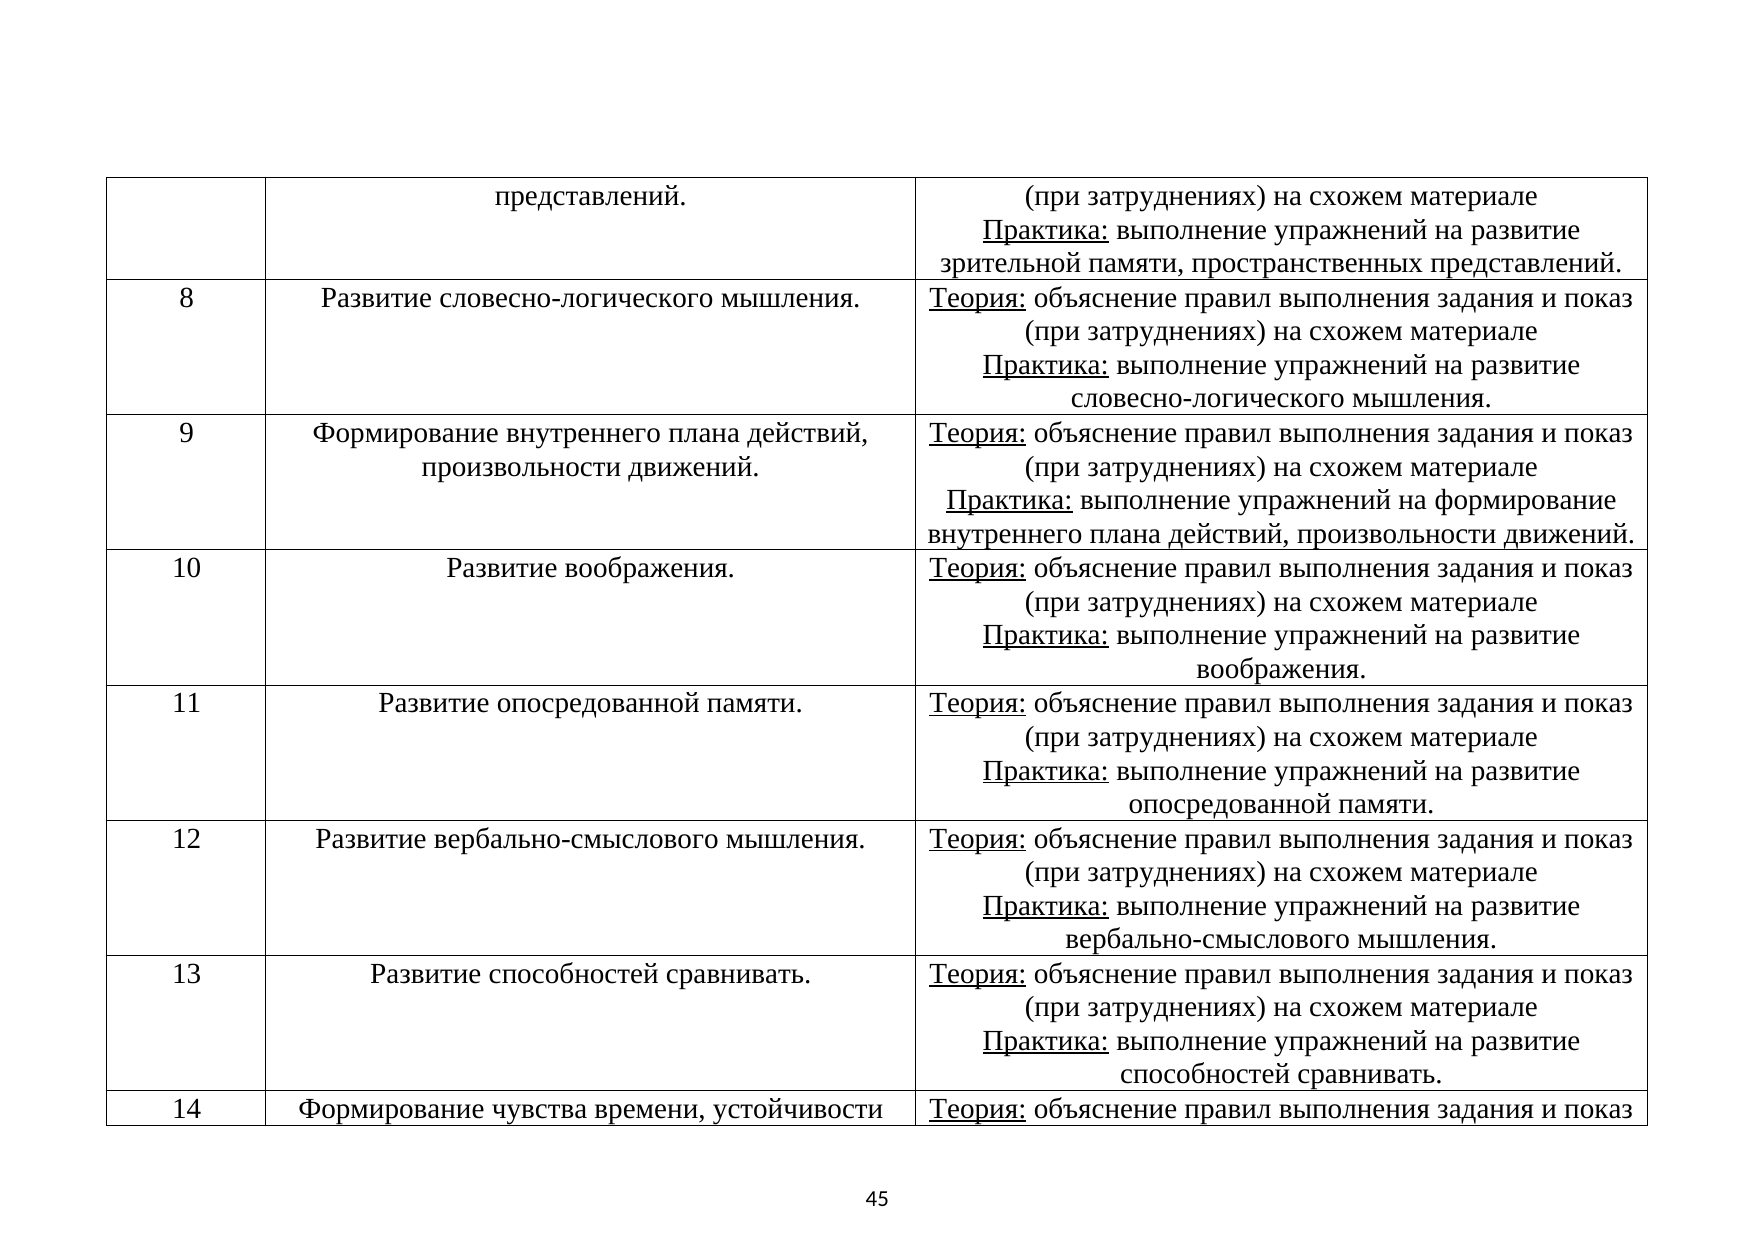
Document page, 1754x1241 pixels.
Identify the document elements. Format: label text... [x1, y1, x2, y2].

table_cell Теория: объяснение правил выполнения задания и показ (при затруднениях) на схожем материале Практика: выполнение упражнений на развитие воображения. [916, 550, 1647, 684]
table_cell Теория: объяснение правил выполнения задания и показ (при затруднениях) на схожем материале Практика: выполнение упражнений на развитие опосредованной памяти. [916, 686, 1647, 820]
table_cell Развитие опосредованной памяти. [266, 686, 915, 820]
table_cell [266, 178, 915, 279]
table_cell Развитие воображения. [266, 550, 915, 684]
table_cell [266, 1091, 915, 1125]
table_cell Теория: объяснение правил выполнения задания и показ (при затруднениях) на схожем материале Практика: выполнение упражнений на развитие словесно-логического мышления. [916, 280, 1647, 414]
table_cell Развитие способностей сравнивать. [266, 956, 915, 1090]
table_cell Теория: объяснение правил выполнения задания и показ (при затруднениях) на схожем материале Практика: выполнение упражнений на развитие вербально-смыслового мышления. [916, 821, 1647, 955]
table_cell Развитие вербально-смыслового мышления. [266, 821, 915, 955]
table_cell 13 [107, 956, 265, 1090]
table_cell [916, 1091, 1647, 1125]
table_cell 7 [107, 178, 265, 279]
table_cell 12 [107, 821, 265, 955]
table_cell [916, 178, 1647, 279]
table_cell 8 [107, 280, 265, 414]
table_cell 11 [107, 686, 265, 820]
table_cell Теория: объяснение правил выполнения задания и показ (при затруднениях) на схожем материале Практика: выполнение упражнений на развитие способностей сравнивать. [916, 956, 1647, 1090]
table_cell 10 [107, 550, 265, 684]
table_cell Развитие словесно-логического мышления. [266, 280, 915, 414]
table_cell 14 [107, 1091, 265, 1125]
table_cell 9 [107, 415, 265, 549]
table_cell Формирование внутреннего плана действий, произвольности движений. [266, 415, 915, 549]
table_cell Теория: объяснение правил выполнения задания и показ (при затруднениях) на схожем материале Практика: выполнение упражнений на формирование внутреннего плана действий, произвольности движений. [916, 415, 1647, 549]
